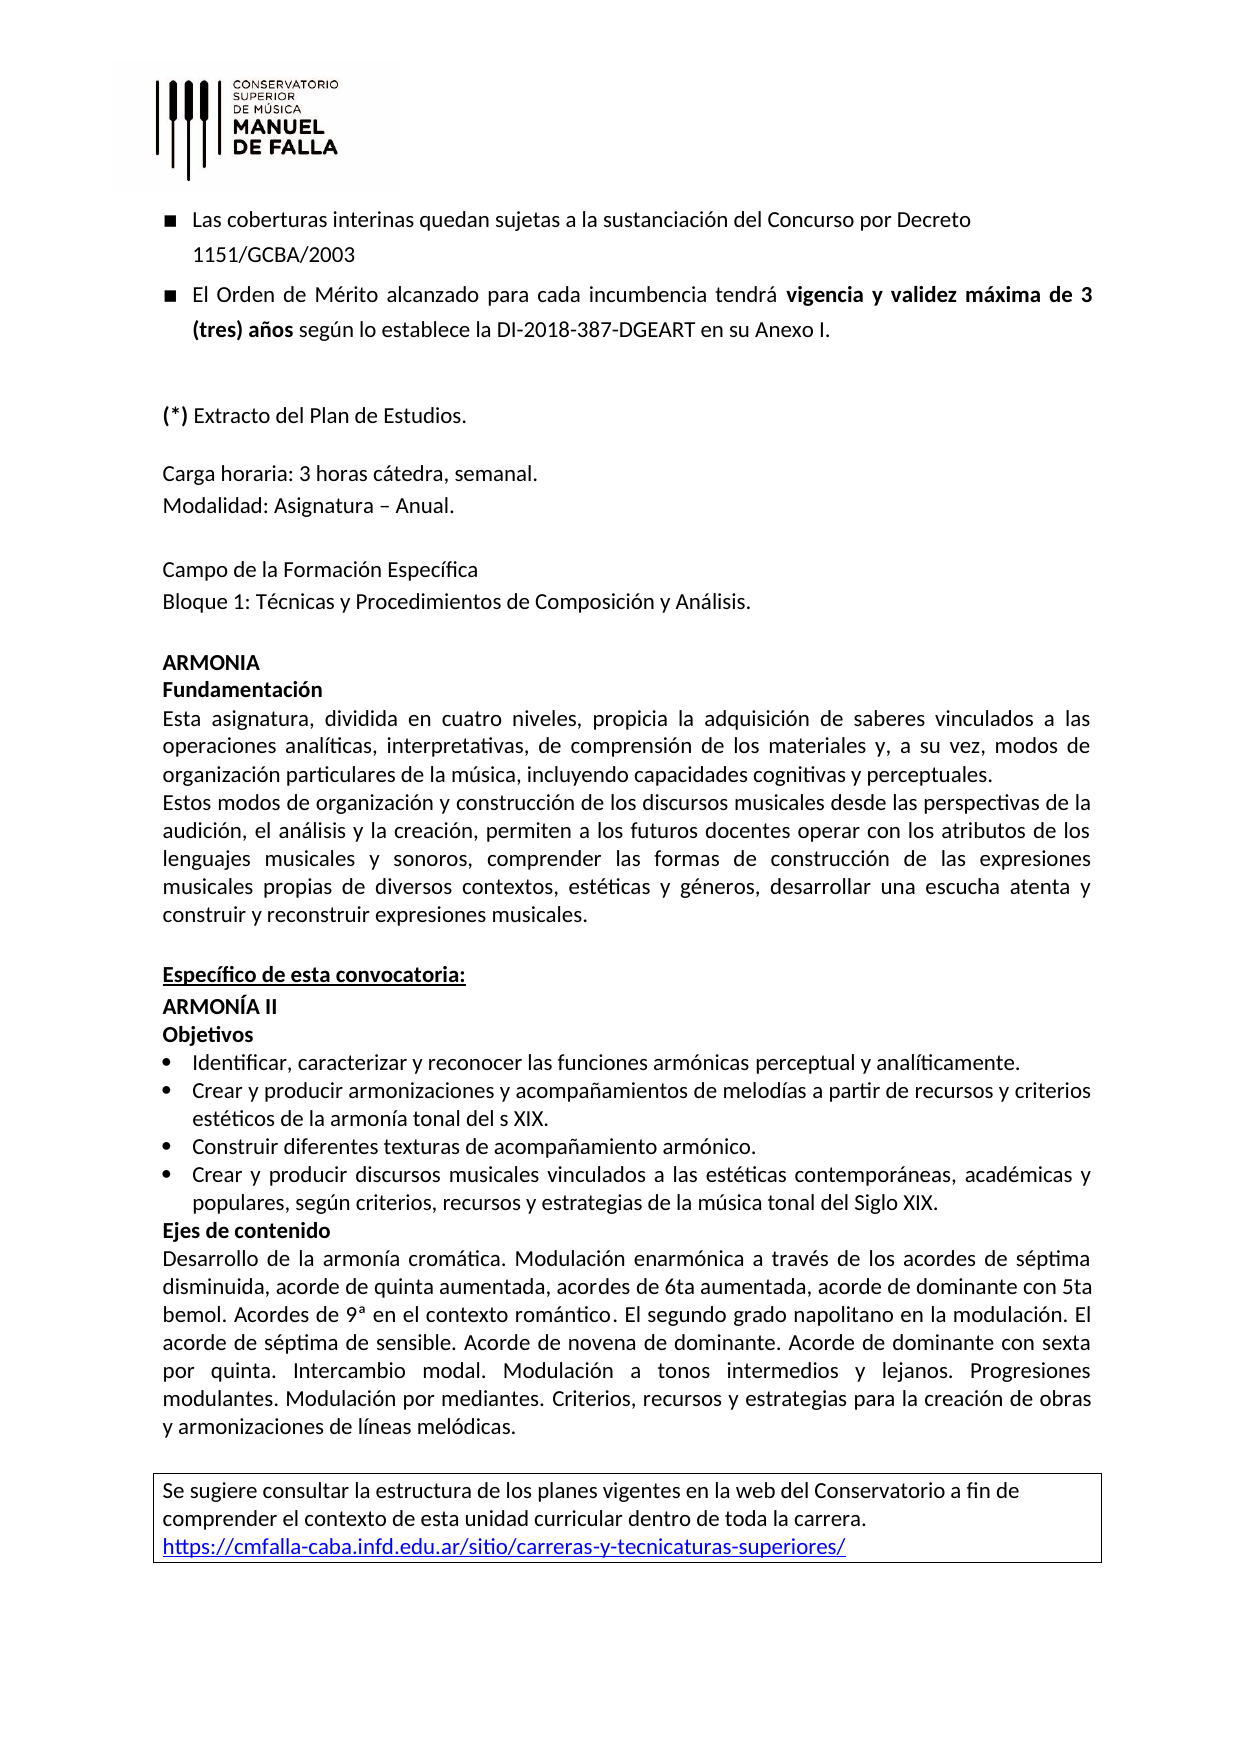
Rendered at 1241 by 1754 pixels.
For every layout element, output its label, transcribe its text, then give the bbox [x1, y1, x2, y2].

text Desarrollo de la armonía cromática. Modulación enarmónica a través de los acordes de séptima disminuida, acorde de quinta aumentada, acordes de 6ta aumentada, acorde de dominante con 5ta bemol. Acordes de 9ª en el contexto romántico. El segundo grado napolitano en la modulación. El acorde de séptima de sensible. Acorde de novena de dominante. Acorde de dominante con sexta por quinta. Intercambio modal. Modulación a tonos intermedios y lejanos. Progresiones modulantes. Modulación por mediantes. Criterios, recursos y estrategias para la creación de obras y armonizaciones de líneas melódicas. [162, 1244, 1093, 1441]
text Esta asignatura, dividida en cuatro niveles, propicia la adquisición de saberes vinculados a las operaciones analíticas, interpretativas, de comprensión de los materiales y, a su vez, modos de organización particulares de la música, incluyendo capacidades cognitivas y perceptuales. [162, 704, 1093, 788]
text Se sugiere consultar la estructura de los planes vigentes en la web del Conservatorio a fin de comprender el contexto de esta unidad curricular dentro de toda la carrera. [154, 1474, 1101, 1529]
list El Orden de Mérito alcanzado para cada incumbencia tendrá vigencia y validez máxima de 3 (tres) años según lo establece la DI-2018-387-DGEART en su Anexo I. [162, 268, 1093, 343]
text Objetivos [162, 1020, 1093, 1048]
picture [111, 61, 400, 193]
text Específico de esta convocatoria: [162, 960, 1093, 988]
text Fundamentación [162, 676, 1093, 704]
text Estos modos de organización y construcción de los discursos musicales desde las perspectivas de la audición, el análisis y la creación, permiten a los futuros docentes operar con los atributos de los lenguajes musicales y sonoros, comprender las formas de construcción de las expresiones musicales propias de diversos contextos, estéticas y géneros, desarrollar una escucha atenta y construir y reconstruir expresiones musicales. [162, 788, 1093, 928]
list Las coberturas interinas quedan sujetas a la sustanciación del Concurso por Decreto 1151/GCBA/2003 [162, 193, 1093, 268]
text Campo de la Formación Específica [162, 555, 1093, 583]
text https://cmfalla-caba.infd.edu.ar/sitio/carreras-y-tecnicaturas-superiores/ [154, 1529, 1101, 1562]
text Bloque 1: Técnicas y Procedimientos de Composición y Análisis. [162, 587, 1093, 615]
text ARMONÍA II [162, 992, 1093, 1020]
text ARMONIA [162, 648, 1093, 676]
text Modalidad: Asignatura – Anual. [162, 491, 1093, 519]
text Carga horaria: 3 horas cátedra, semanal. [162, 459, 1093, 487]
text Ejes de contenido [162, 1216, 1093, 1244]
list Identificar, caracterizar y reconocer las funciones armónicas perceptual y analíticamente. [162, 1048, 1093, 1076]
list Crear y producir armonizaciones y acompañamientos de melodías a partir de recursos y criterios estéticos de la armonía tonal del s XIX. [162, 1076, 1093, 1132]
text (*) Extracto del Plan de Estudios. [162, 401, 1093, 429]
list Construir diferentes texturas de acompañamiento armónico. [162, 1132, 1093, 1160]
list Crear y producir discursos musicales vinculados a las estéticas contemporáneas, académicas y populares, según criterios, recursos y estrategias de la música tonal del Siglo XIX. [162, 1160, 1093, 1216]
